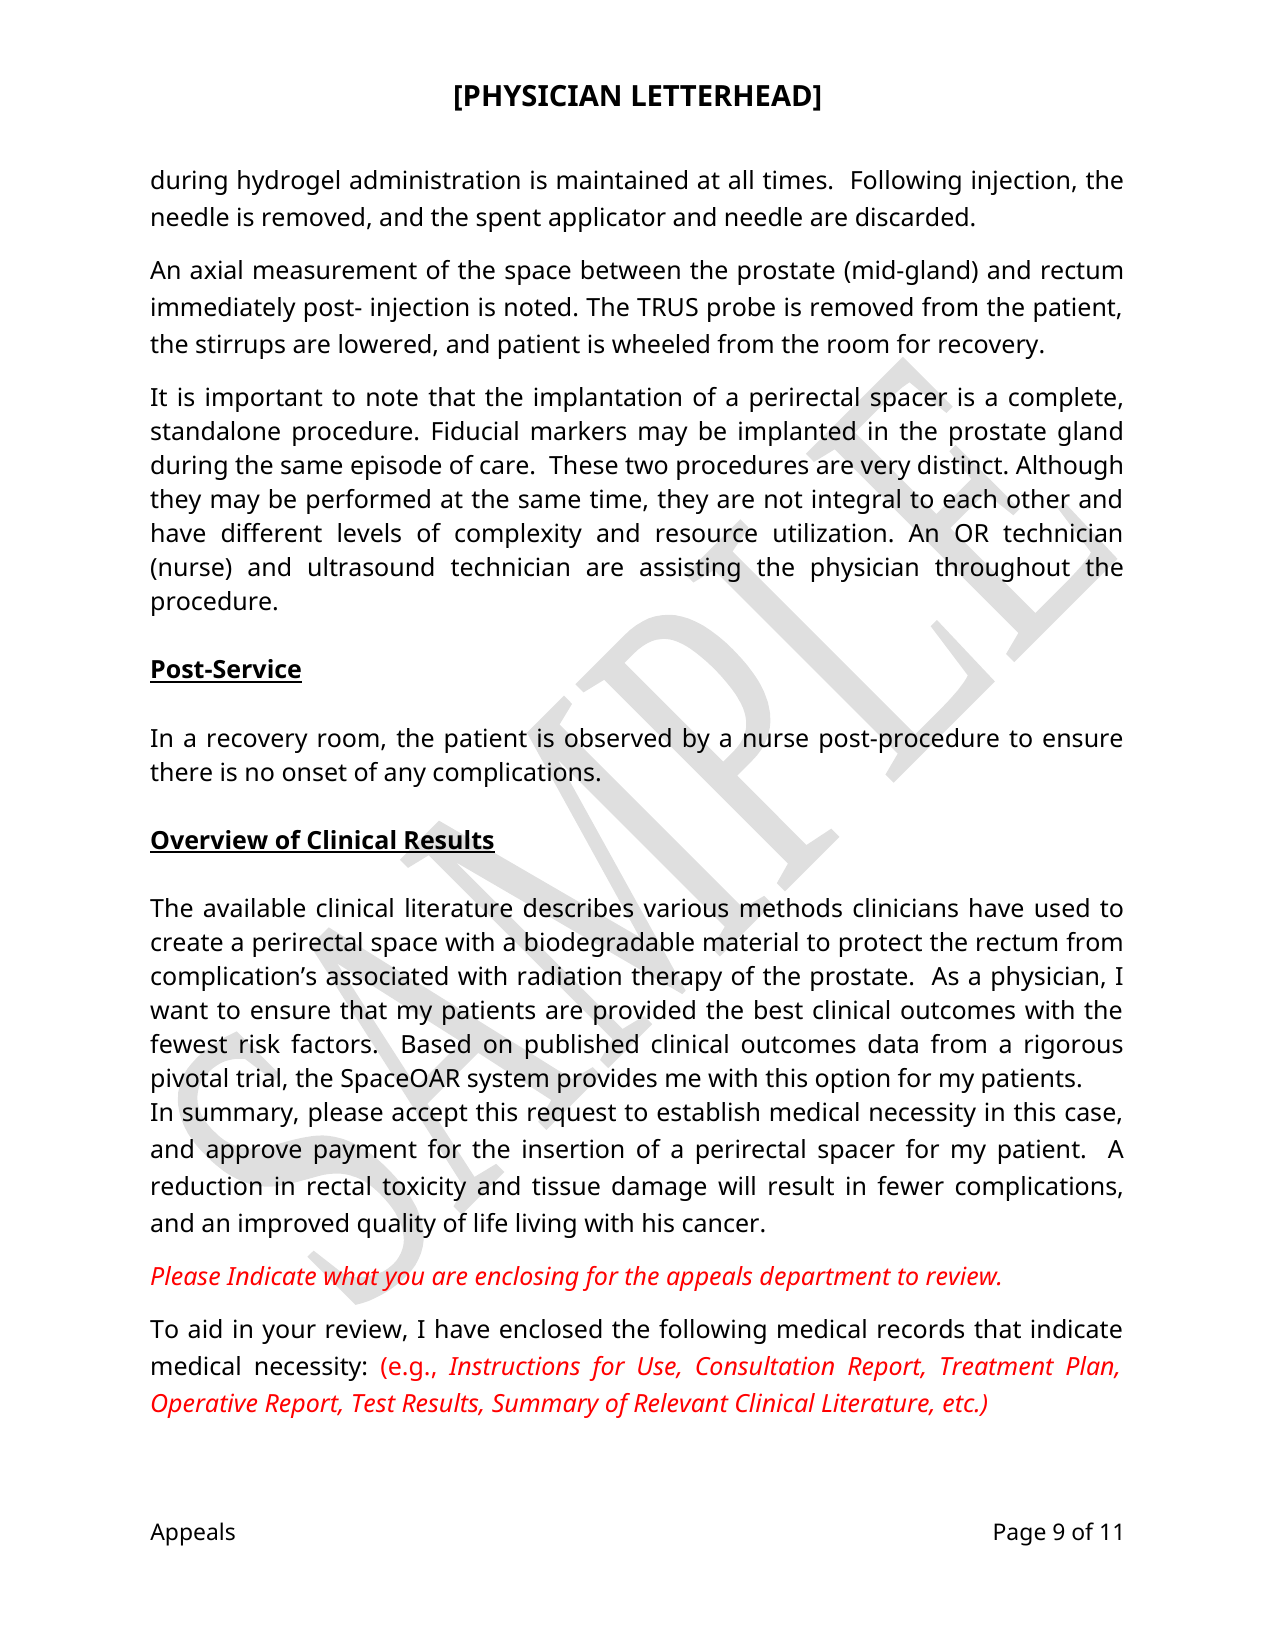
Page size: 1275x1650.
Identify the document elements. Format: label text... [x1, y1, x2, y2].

text It is important to note that the implantation of a perirectal spacer is a complete, standalone procedure. Fiducial markers may be implanted in the prostate gland during the same episode of care. These two procedures are very distinct. Although they may be performed at the same time, they are not integral to each other and have different levels of complexity and resource utilization. An OR technician (nurse) and ultrasound technician are assisting the physician throughout the procedure. [150, 380, 1125, 618]
text An axial measurement of the space between the prostate (mid-gland) and rectum immediately post- injection is noted. The TRUS probe is removed from the patient, the stirrups are lowered, and patient is wheeled from the room for recovery. [150, 253, 1125, 360]
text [150, 162, 1125, 233]
text In summary, please accept this request to establish medical necessity in this case, and approve payment for the insertion of a perirectal spacer for my patient. A reduction in rectal toxicity and tissue damage will result in fewer complications, and an improved quality of life living with his cancer. [150, 1095, 1125, 1239]
text In a recovery room, the patient is observed by a nurse post-procedure to ensure there is no onset of any complications. [150, 720, 1125, 788]
text Post-Service [150, 652, 1125, 686]
text To aid in your review, I have enclosed the following medical records that indicate medical necessity: (e.g., Instructions for Use, Consultation Report, Treatment Plan, Operative Report, Test Results, Summary of Relevant Clinical Literature, etc.) [150, 1312, 1125, 1420]
text The available clinical literature describes various methods clinicians have used to create a perirectal space with a biodegradable material to protect the rectum from complication’s associated with radiation therapy of the prostate. As a physician, I want to ensure that my patients are provided the best clinical outcomes with the fewest risk factors. Based on published clinical outcomes data from a rigorous pivotal trial, the SpaceOAR system provides me with this option for my patients. [150, 891, 1125, 1095]
text Please Indicate what you are enclosing for the appeals department to review. [150, 1259, 1125, 1293]
text Overview of Clinical Results [150, 822, 1125, 857]
